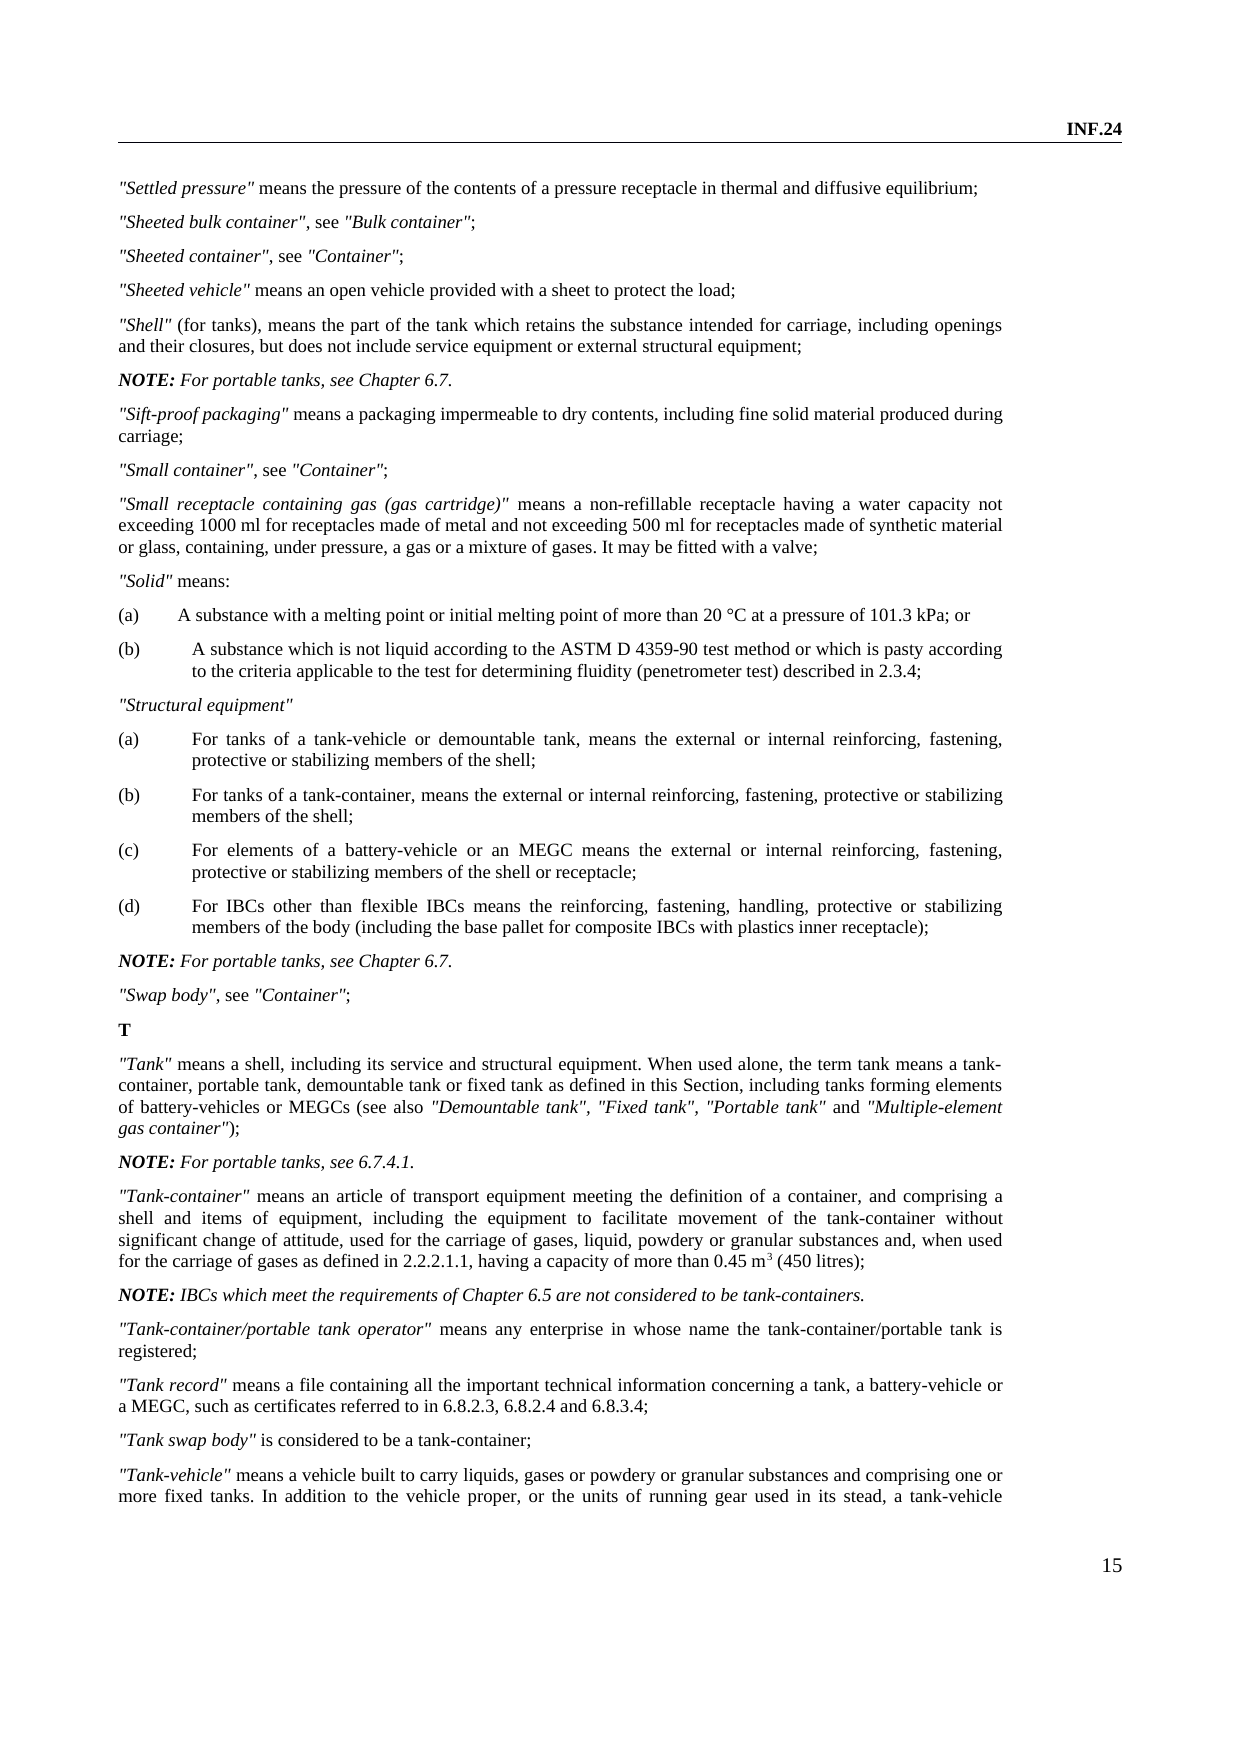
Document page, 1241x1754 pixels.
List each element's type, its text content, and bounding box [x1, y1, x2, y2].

text "Sheeted vehicle" means an open vehicle provided with a sheet to protect the load; [118, 279, 1004, 301]
text (b) A substance which is not liquid according to the ASTM D 4359-90 test method or which is pasty according to the criteria applicable to the test for determining fluidity (penetrometer test) described in 2.3.4; [118, 638, 1004, 681]
text (d) For IBCs other than flexible IBCs means the reinforcing, fastening, handling, protective or stabilizing members of the body (including the base pallet for composite IBCs with plastics inner receptacle); [118, 895, 1004, 938]
text NOTE: For portable tanks, see Chapter 6.7. [118, 369, 1004, 391]
text "Small container", see "Container"; [118, 459, 1004, 480]
text "Sheeted bulk container", see "Bulk container"; [118, 211, 1004, 233]
text NOTE: For portable tanks, see Chapter 6.7. [118, 950, 1004, 972]
text (b) For tanks of a tank-container, means the external or internal reinforcing, fastening, protective or stabilizing members of the shell; [118, 783, 1004, 827]
text (a) For tanks of a tank-vehicle or demountable tank, means the external or internal reinforcing, fastening, protective or stabilizing members of the shell; [118, 728, 1004, 771]
text "Tank-container/portable tank operator" means any enterprise in whose name the tank-container/portable tank is registered; [118, 1318, 1004, 1361]
text "Tank record" means a file containing all the important technical information concerning a tank, a battery-vehicle or a MEGC, such as certificates referred to in 6.8.2.3, 6.8.2.4 and 6.8.3.4; [118, 1374, 1004, 1417]
text "Swap body", see "Container"; [118, 984, 1004, 1006]
text "Tank swap body" is considered to be a tank-container; [118, 1429, 1004, 1451]
text "Sift-proof packaging" means a packaging impermeable to dry contents, including fine solid material produced during carriage; [118, 403, 1004, 446]
text "Solid" means: [118, 570, 1004, 592]
text "Settled pressure" means the pressure of the contents of a pressure receptacle in thermal and diffusive equilibrium; [118, 177, 1004, 199]
text (a) A substance with a melting point or initial melting point of more than 20 °C at a pressure of 101.3 kPa; or [118, 604, 1004, 626]
text "Tank-container" means an article of transport equipment meeting the definition of a container, and comprising a shell and items of equipment, including the equipment to facilitate movement of the tank-container without significant change of attitude, used for the carriage of gases, liquid, powdery or granular substances and, when used for the carriage of gases as defined in 2.2.2.1.1, having a capacity of more than 0.45 m3 (450 litres); [118, 1185, 1004, 1272]
text NOTE: For portable tanks, see 6.7.4.1. [118, 1151, 1004, 1173]
text "Small receptacle containing gas (gas cartridge)" means a non-refillable receptacle having a water capacity not exceeding 1000 ml for receptacles made of metal and not exceeding 500 ml for receptacles made of synthetic material or glass, containing, under pressure, a gas or a mixture of gases. It may be fitted with a valve; [118, 493, 1004, 557]
text T [118, 1018, 1004, 1040]
text NOTE: IBCs which meet the requirements of Chapter 6.5 are not considered to be tank-containers. [118, 1284, 1004, 1306]
text "Tank" means a shell, including its service and structural equipment. When used alone, the term tank means a tank-container, portable tank, demountable tank or fixed tank as defined in this Section, including tanks forming elements of battery-vehicles or MEGCs (see also "Demountable tank", "Fixed tank", "Portable tank" and "Multiple-element gas container"); [118, 1052, 1004, 1139]
text "Shell" (for tanks), means the part of the tank which retains the substance intended for carriage, including openings and their closures, but does not include service equipment or external structural equipment; [118, 313, 1004, 357]
text "Sheeted container", see "Container"; [118, 245, 1004, 267]
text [118, 1463, 1004, 1507]
text "Structural equipment" [118, 694, 1004, 715]
text (c) For elements of a battery-vehicle or an MEGC means the external or internal reinforcing, fastening, protective or stabilizing members of the shell or receptacle; [118, 839, 1004, 882]
